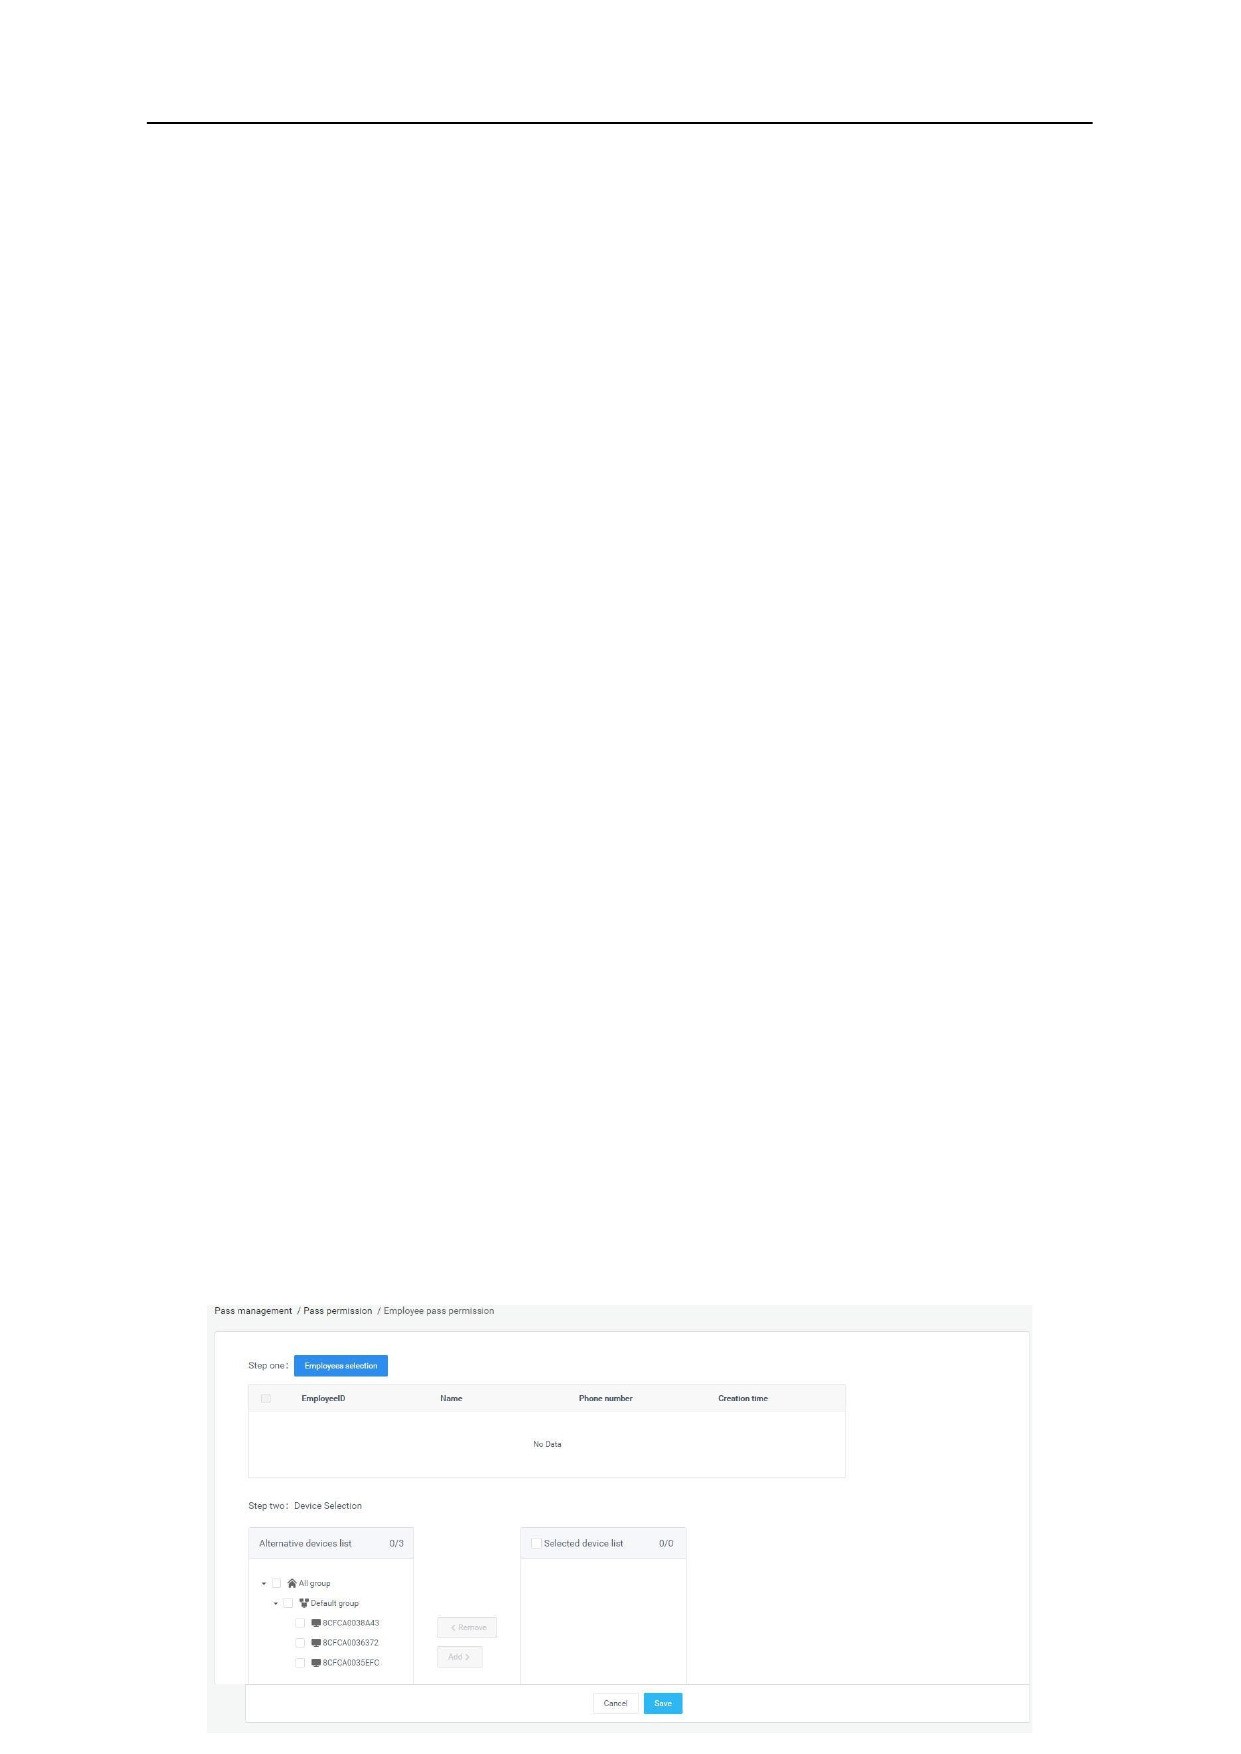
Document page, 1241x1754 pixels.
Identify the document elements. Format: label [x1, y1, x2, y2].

picture [207, 1305, 1033, 1733]
